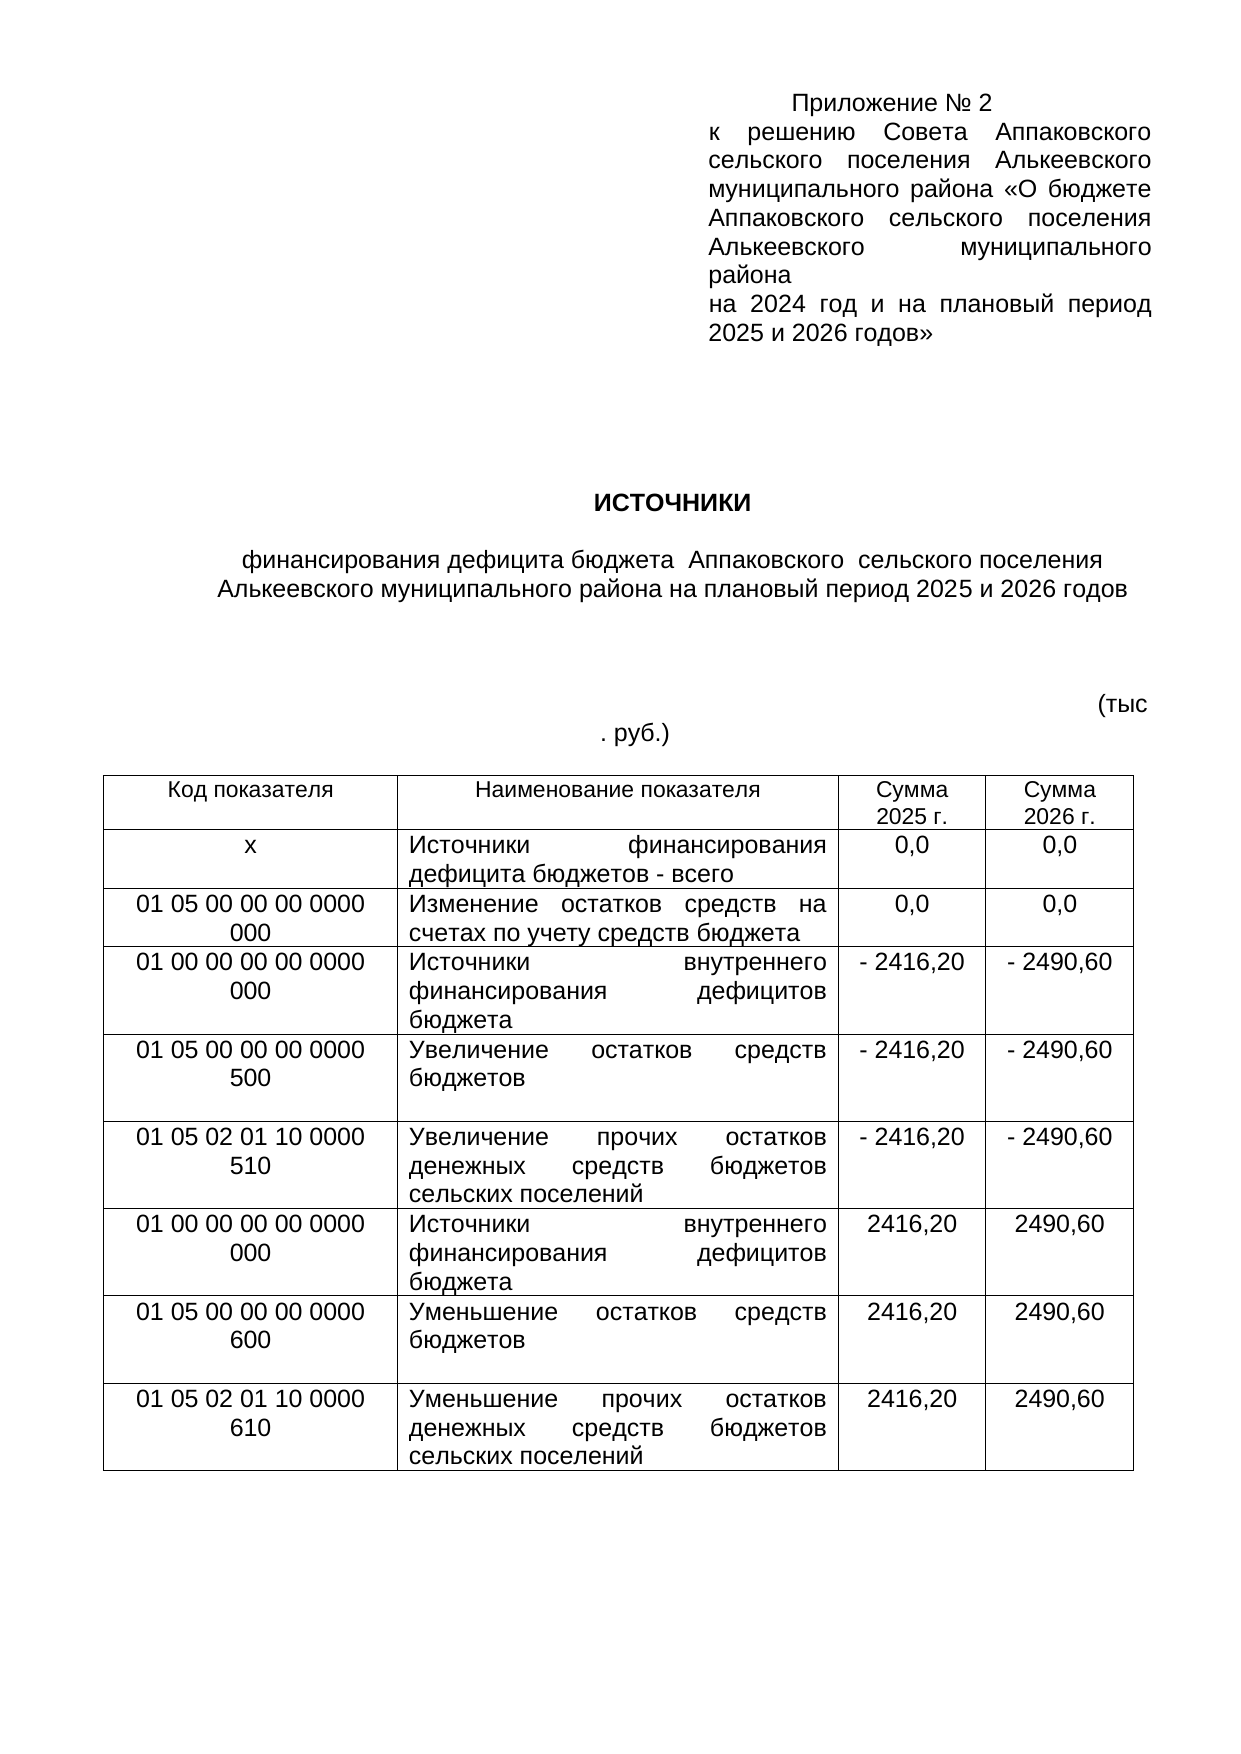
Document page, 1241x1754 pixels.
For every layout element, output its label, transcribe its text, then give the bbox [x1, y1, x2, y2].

table_cell Уменьшение остатков средств бюджетов [398, 1296, 838, 1383]
table_cell 01 05 00 00 00 0000 600 [104, 1296, 397, 1383]
text на 2024 год и на плановый период 2025 и 2026 годов» [708, 289, 1152, 347]
table_cell 01 05 00 00 00 0000 500 [104, 1035, 397, 1121]
table_cell - 2416,20 [839, 1122, 985, 1208]
table_header Наименование показателя [398, 776, 838, 829]
table_cell 01 00 00 00 00 0000 000 [104, 1209, 397, 1295]
text к решению Совета Аппаковского сельского поселения Алькеевского муниципального района «О бюджете Аппаковского сельского поселения Алькеевского муниципального района [708, 117, 1152, 289]
table_cell - 2416,20 [839, 947, 985, 1033]
table_cell Увеличение остатков средств бюджетов [398, 1035, 838, 1121]
table_cell Источники финансирования дефицита бюджетов - всего [398, 830, 838, 888]
table_cell 01 05 02 01 10 0000 610 [104, 1384, 397, 1470]
table_cell Уменьшение прочих остатков денежных средств бюджетов сельских поселений [398, 1384, 838, 1470]
table_cell 2490,60 [986, 1296, 1133, 1383]
table_cell Увеличение прочих остатков денежных средств бюджетов сельских поселений [398, 1122, 838, 1208]
table_cell 2490,60 [986, 1384, 1133, 1470]
table_cell Источники внутреннего финансирования дефицитов бюджета [398, 1209, 838, 1295]
table_header Сумма 2026 г. [986, 776, 1133, 829]
table_cell - 2490,60 [986, 1122, 1133, 1208]
text Приложение № 2 [633, 88, 1152, 117]
text финансирования дефицита бюджета Аппаковского сельского поселения [118, 545, 1152, 574]
table_cell 01 00 00 00 00 0000 000 [104, 947, 397, 1033]
table_cell 2416,20 [839, 1296, 985, 1383]
table_cell - 2416,20 [839, 1035, 985, 1121]
table_cell 0,0 [839, 830, 985, 888]
table_cell - 2490,60 [986, 947, 1133, 1033]
text (тыс. руб.) [118, 689, 1152, 747]
table_cell 0,0 [986, 830, 1133, 888]
table_header Код показателя [104, 776, 397, 829]
table_cell - 2490,60 [986, 1035, 1133, 1121]
table_cell Источники внутреннего финансирования дефицитов бюджета [398, 947, 838, 1033]
table_cell 0,0 [839, 889, 985, 946]
table_header Сумма 2025 г. [839, 776, 985, 829]
table_cell 2416,20 [839, 1384, 985, 1470]
table_cell х [104, 830, 397, 888]
table_cell 01 05 02 01 10 0000 510 [104, 1122, 397, 1208]
table_cell 2490,60 [986, 1209, 1133, 1295]
text ИСТОЧНИКИ [118, 488, 1152, 517]
table_cell 2416,20 [839, 1209, 985, 1295]
table_cell 0,0 [986, 889, 1133, 946]
text Алькеевского муниципального района на плановый период 2025 и 2026 годов [118, 574, 1152, 603]
table_cell Изменение остатков средств на счетах по учету средств бюджета [398, 889, 838, 946]
table_cell 01 05 00 00 00 0000 000 [104, 889, 397, 946]
